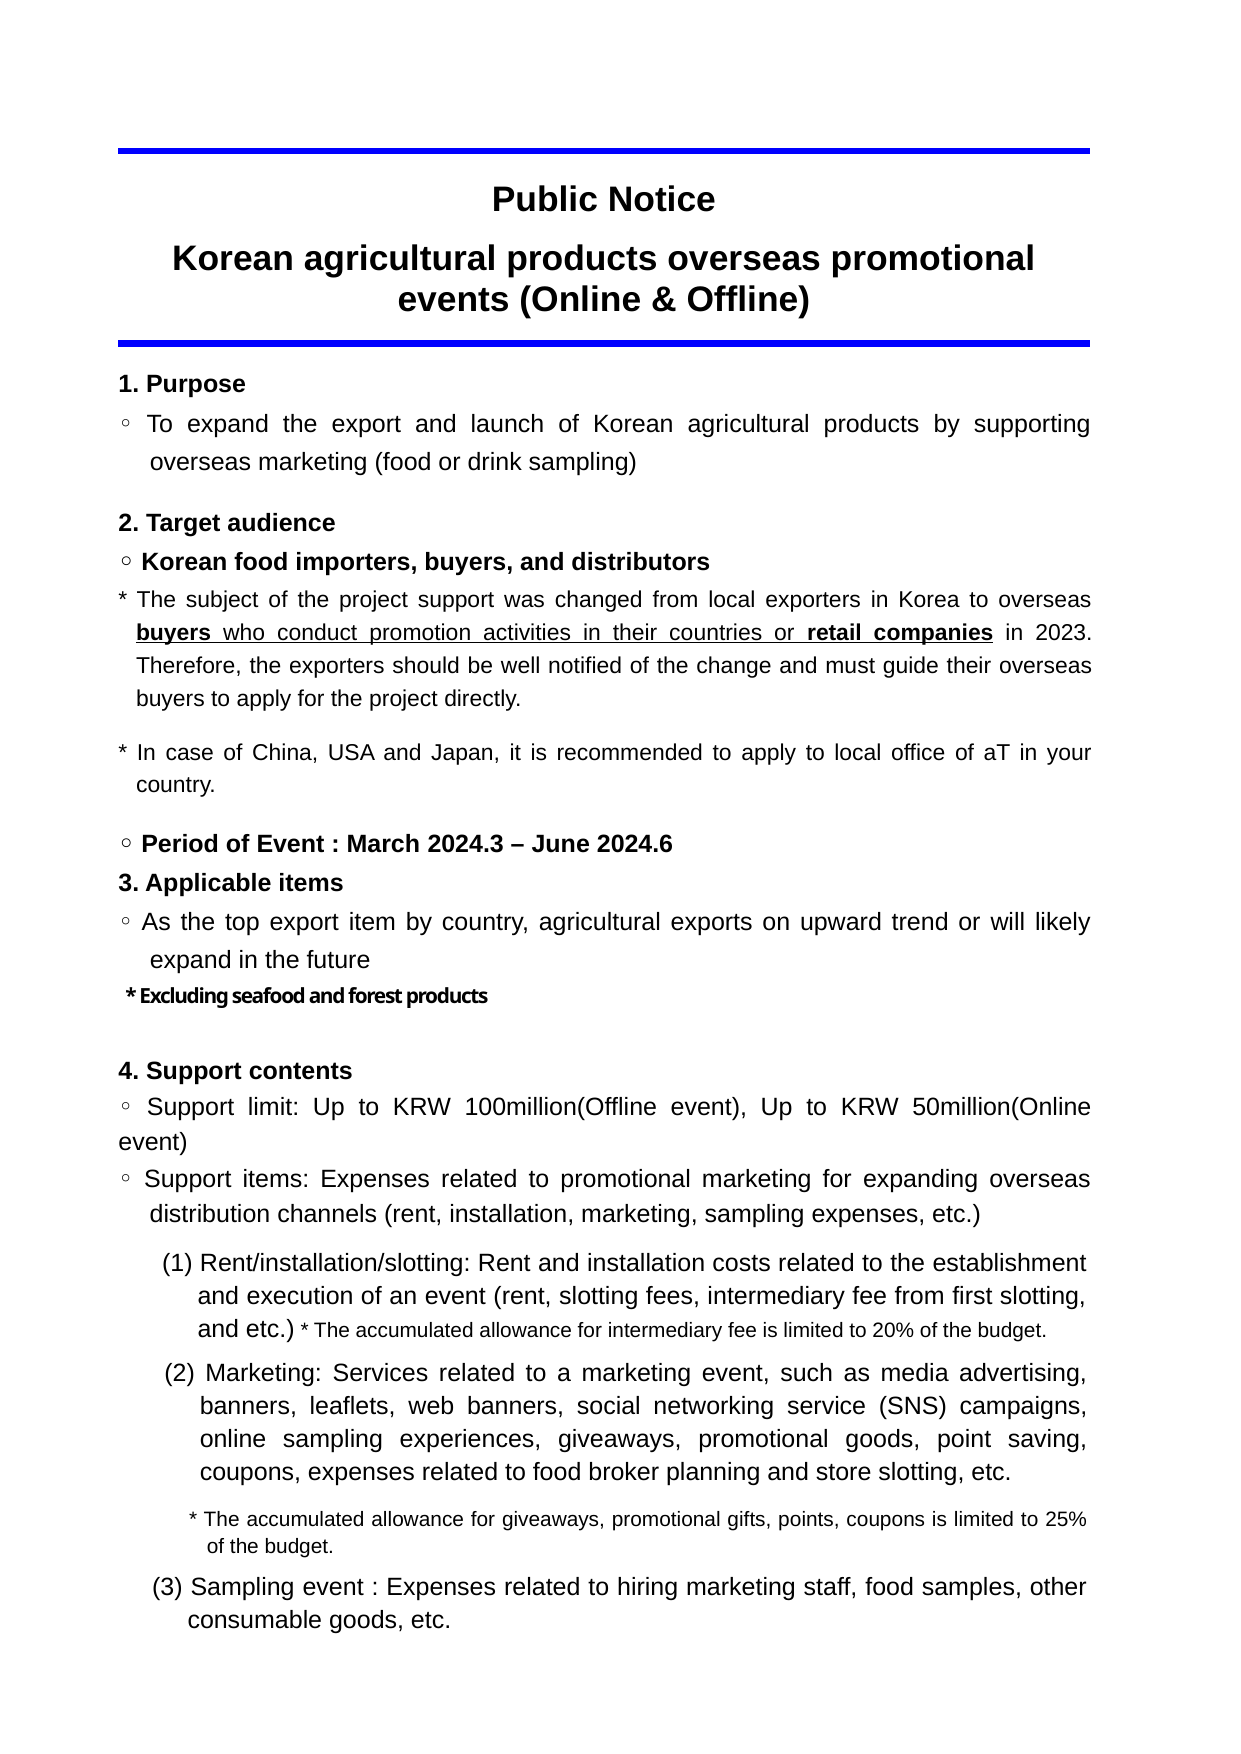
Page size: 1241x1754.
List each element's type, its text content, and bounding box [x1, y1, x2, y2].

text * In case of China, USA and Japan, it is recommended to apply to local office of aT in your country. [110, 736, 1092, 798]
text * Excluding seafood and forest products [110, 979, 1092, 1009]
text * The accumulated allowance for giveaways, promotional gifts, points, coupons is limited to 25% of the budget. [181, 1504, 1097, 1560]
text 2. Target audience [110, 506, 1092, 536]
text ◦ As the top export item by country, agricultural exports on upward trend or will likely expand in the future [110, 902, 1092, 974]
text 4. Support contents [110, 1054, 1092, 1084]
text ◦ Korean food importers, buyers, and distributors [110, 541, 1092, 578]
text (2) Marketing: Services related to a marketing event, such as media advertising, banners, leaflets, web banners, social networking service (SNS) campaigns, online sampling experiences, giveaways, promotional goods, point saving, coupons, expenses related to food broker planning and store slotting, etc. [156, 1356, 1097, 1488]
table_header Public Notice Korean agricultural products overseas promotional events (Online & Offline) [118, 154, 1089, 340]
text ◦ To expand the export and launch of Korean agricultural products by supporting overseas marketing (food or drink sampling) [110, 403, 1092, 475]
text (3) Sampling event : Expenses related to hiring marketing staff, food samples, other consumable goods, etc. [143, 1570, 1097, 1636]
text * The subject of the project support was changed from local exporters in Korea to overseas buyers who conduct promotion activities in their countries or retail companies in 2023. Therefore, the exporters should be well notified of the change and must guide their overseas buyers to apply for the project directly. [110, 584, 1092, 711]
text ◦ Period of Event : March 2024.3 – June 2024.6 [110, 823, 1092, 859]
text (1) Rent/installation/slotting: Rent and installation costs related to the establishment and execution of an event (rent, slotting fees, intermediary fee from first slotting, and etc.) * The accumulated allowance for intermediary fee is limited to 20% of the budget. [153, 1246, 1097, 1345]
text 3. Applicable items [110, 866, 1092, 896]
text ◦ Support limit: Up to KRW 100million(Offline event), Up to KRW 50million(Online event) [110, 1087, 1092, 1156]
text 1. Purpose [110, 367, 1092, 398]
text ◦ Support items: Expenses related to promotional marketing for expanding overseas distribution channels (rent, installation, marketing, sampling expenses, etc.) [110, 1158, 1092, 1229]
